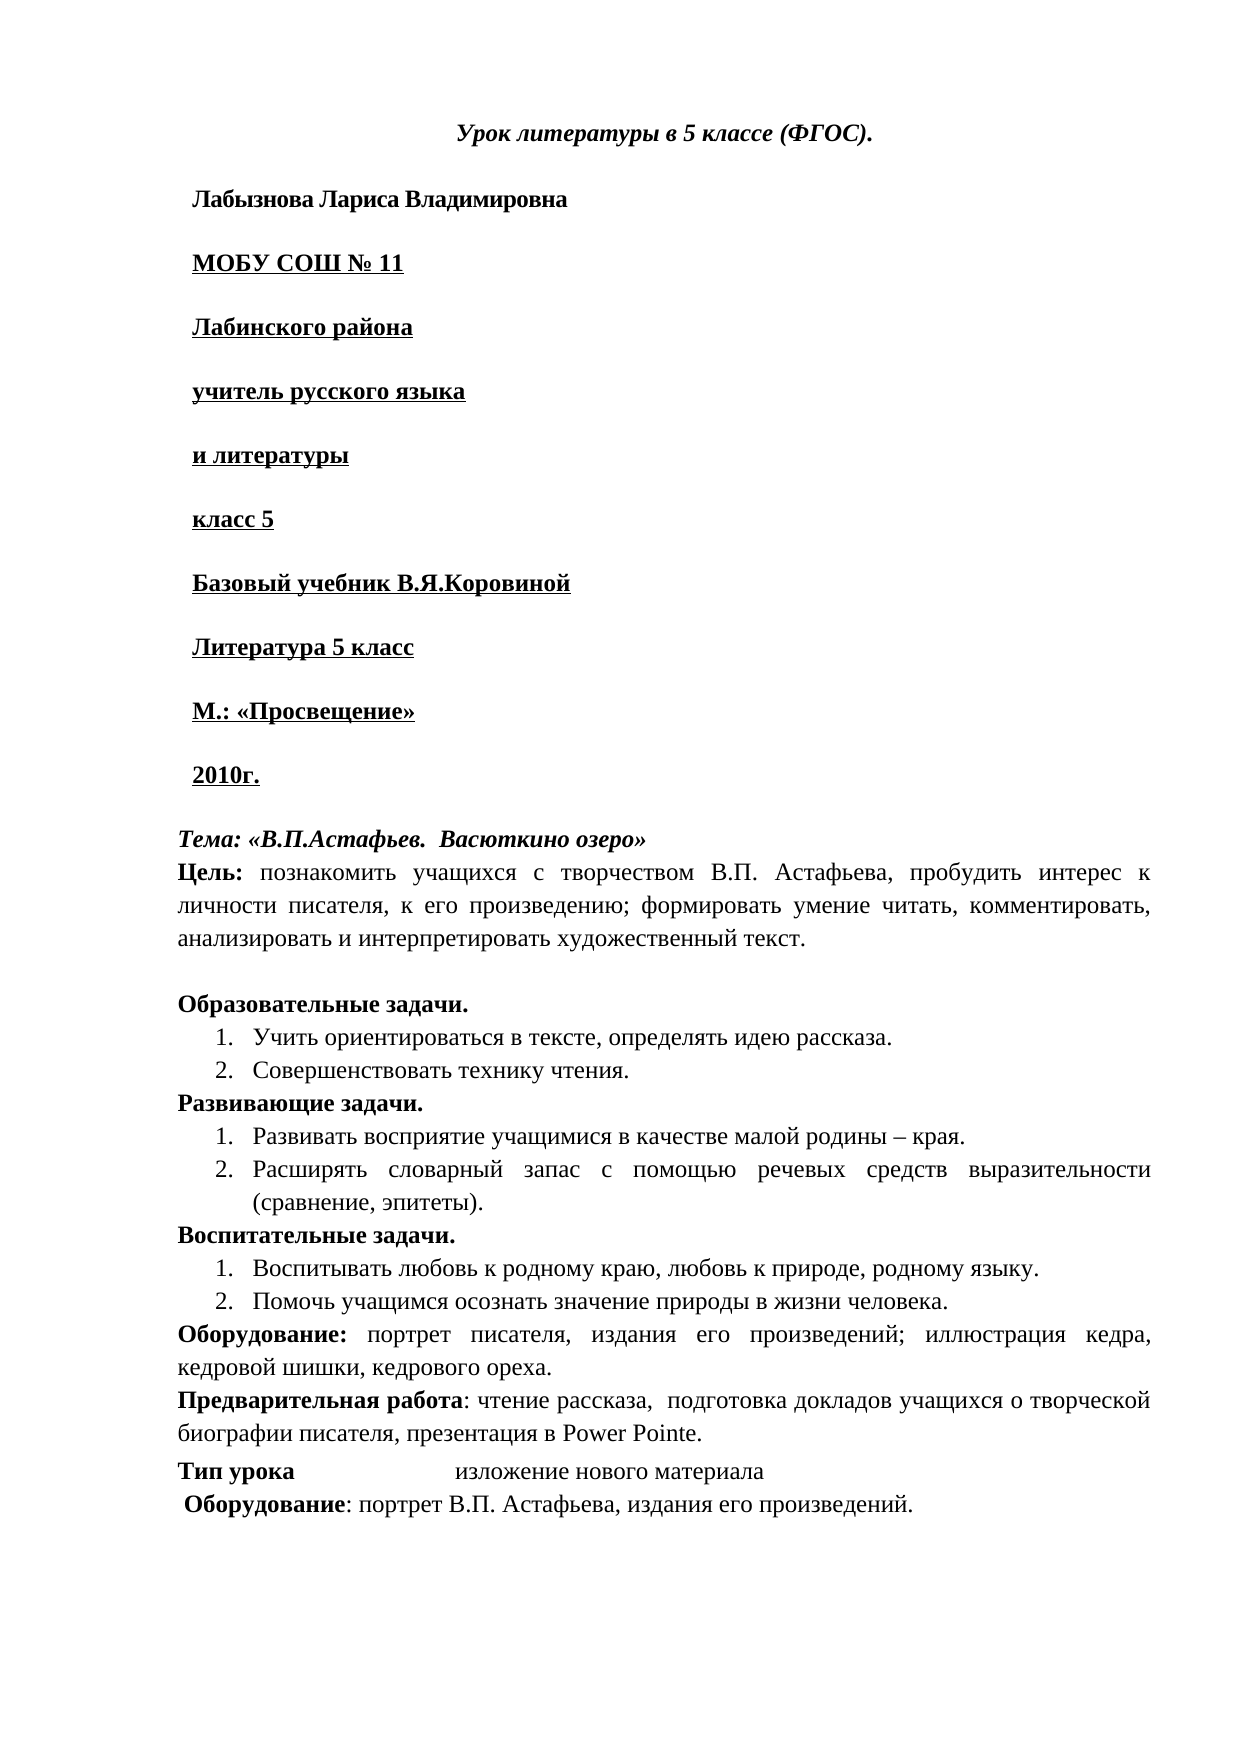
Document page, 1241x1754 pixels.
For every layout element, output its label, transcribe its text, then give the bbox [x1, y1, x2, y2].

text 2010г. [192, 760, 1160, 788]
text и литературы [192, 440, 1160, 469]
text класс 5 [192, 504, 1160, 533]
text Базовый учебник В.Я.Коровиной [192, 568, 1160, 597]
text учитель русского языка [192, 376, 1160, 405]
text Оборудование: портрет В.П. Астафьева, издания его произведений. [177, 1489, 1152, 1518]
table_header Тип урока [173, 1451, 450, 1489]
text МОБУ СОШ № 11 [192, 248, 1160, 277]
table_header изложение нового материала [450, 1451, 1147, 1489]
text Лабинского района [192, 312, 1160, 341]
text Предварительная работа: чтение рассказа, подготовка докладов учащихся о творческой биографии писателя, презентация в Power Pointe. [177, 1385, 1152, 1447]
text Лабызнова Лариса Владимировна [192, 184, 1160, 213]
list Развивать восприятие учащимися в качестве малой родины – края. [215, 1121, 1152, 1150]
text Развивающие задачи. [177, 1088, 1152, 1117]
list Цель: познакомить учащихся с творчеством В.П. Астафьева, пробудить интерес к личности писателя, к его произведению; формировать умение читать, комментировать, анализировать и интерпретировать художественный текст. [177, 857, 1152, 952]
text Литература 5 класс [192, 632, 1160, 661]
text Образовательные задачи. [177, 989, 1152, 1018]
list Воспитывать любовь к родному краю, любовь к природе, родному языку. [215, 1253, 1152, 1282]
text М.: «Просвещение» [192, 696, 1160, 724]
text Воспитательные задачи. [177, 1220, 1152, 1249]
text Оборудование: портрет писателя, издания его произведений; иллюстрация кедра, кедровой шишки, кедрового ореха. [177, 1319, 1152, 1381]
list Совершенствовать технику чтения. [215, 1055, 1152, 1084]
text Тема: «В.П.Астафьев. Васюткино озеро» [177, 824, 1152, 852]
text Урок литературы в 5 классе (ФГОС). [177, 118, 1152, 147]
list Учить ориентироваться в тексте, определять идею рассказа. [215, 1022, 1152, 1051]
list Помочь учащимся осознать значение природы в жизни человека. [215, 1286, 1152, 1315]
list Расширять словарный запас с помощью речевых средств выразительности (сравнение, эпитеты). [215, 1154, 1152, 1216]
